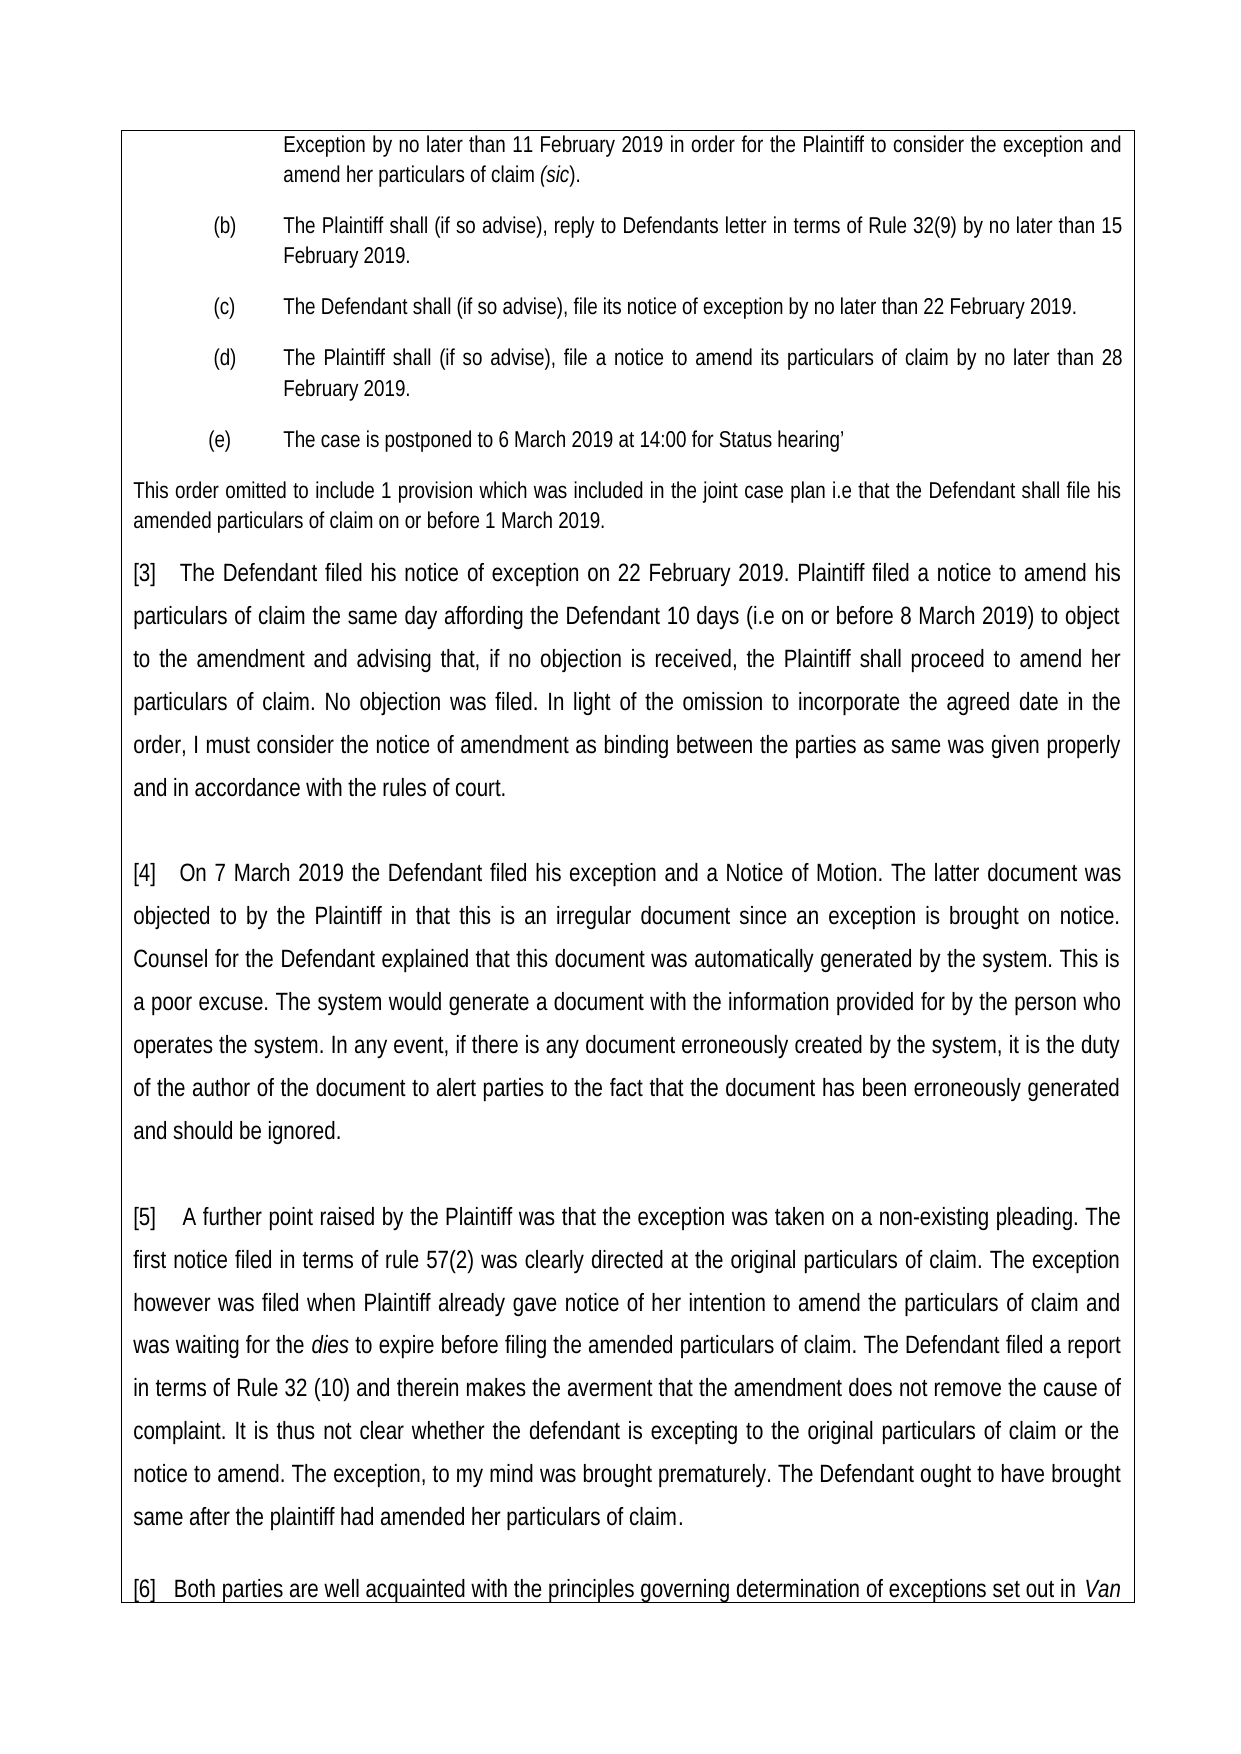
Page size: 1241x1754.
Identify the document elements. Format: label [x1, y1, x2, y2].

table_cell [122, 131, 1134, 1602]
